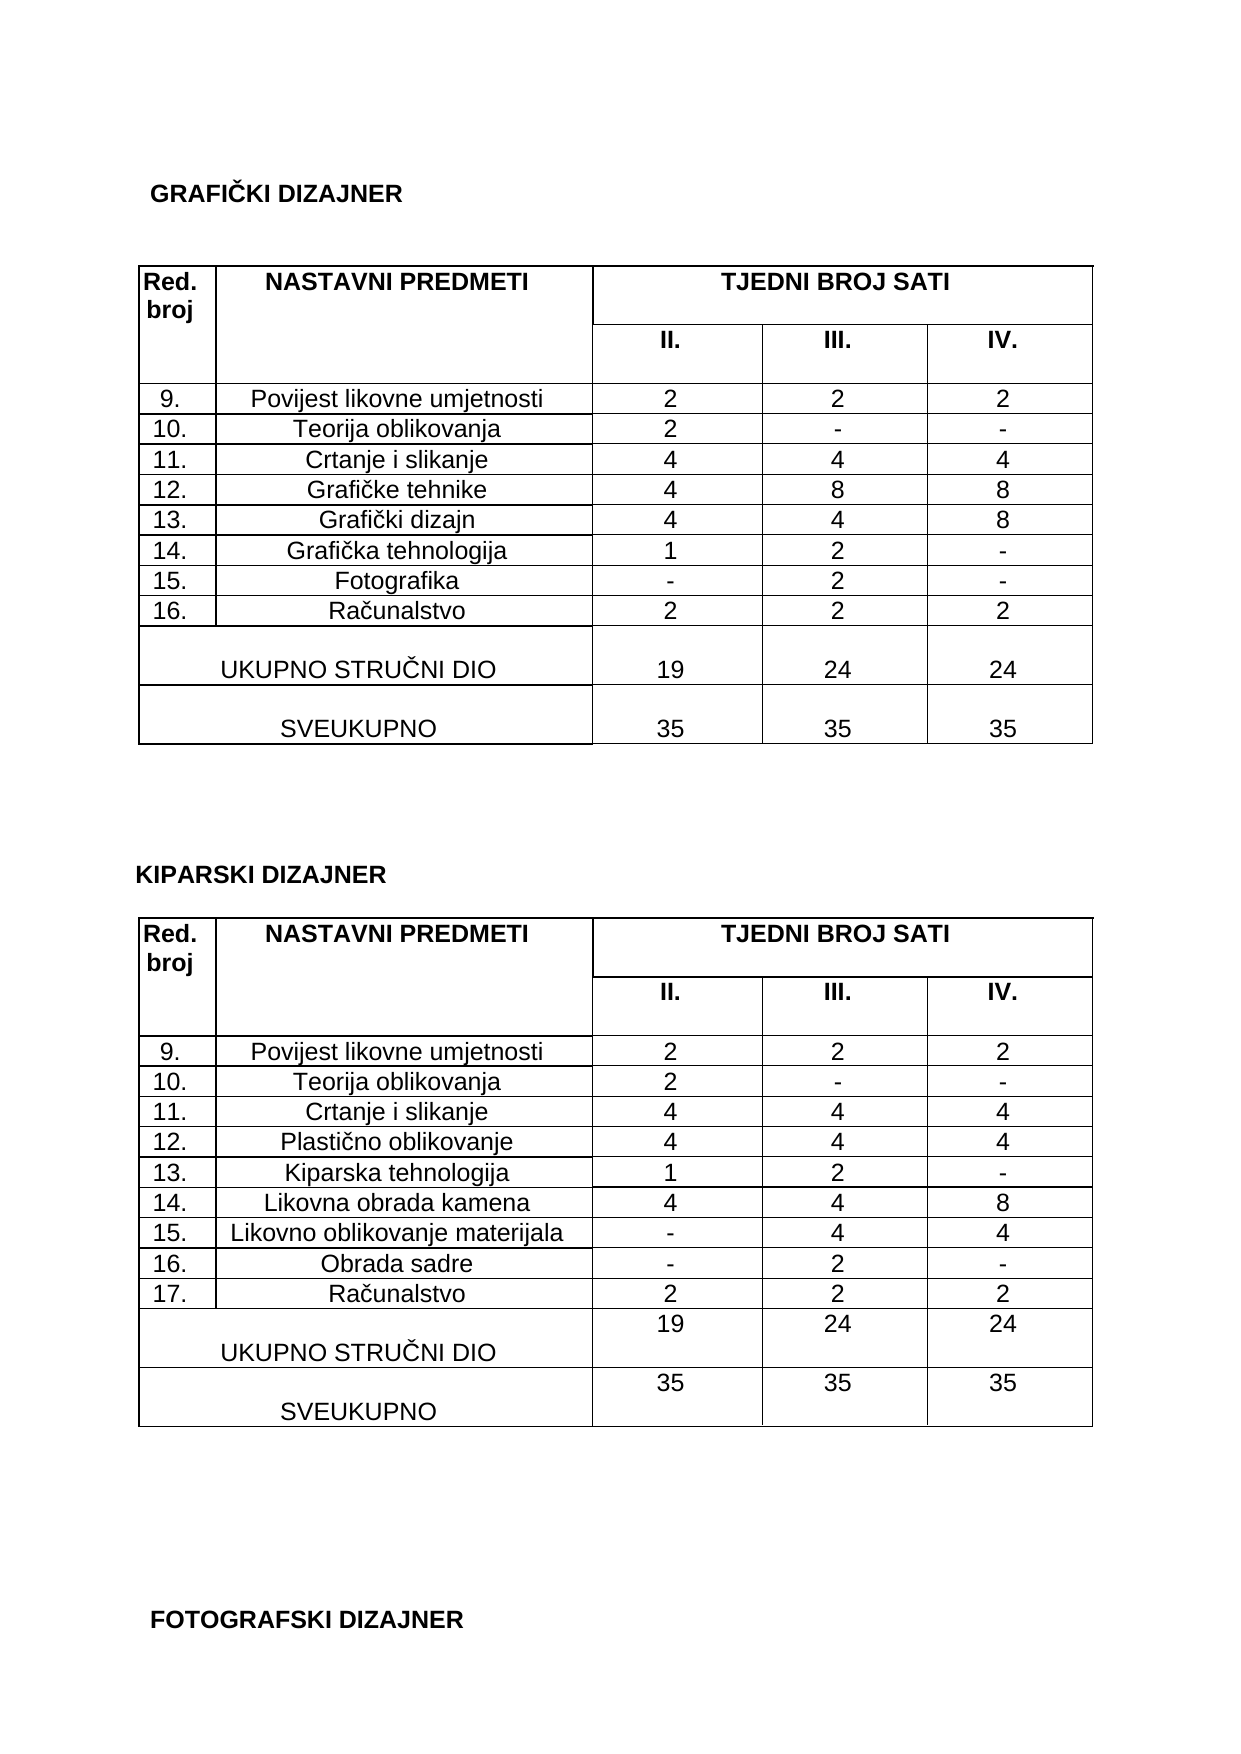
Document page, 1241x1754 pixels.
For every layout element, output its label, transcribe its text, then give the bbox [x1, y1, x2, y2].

table_cell 4 [928, 1127, 1092, 1156]
table_cell SVEUKUPNO [140, 686, 592, 743]
table_cell 9. [140, 384, 215, 413]
table_cell SVEUKUPNO [140, 1368, 592, 1426]
table_cell 35 [928, 685, 1092, 743]
subtitle GRAFIČKI DIZAJNER [150, 179, 1053, 207]
table_cell 4 [763, 1188, 927, 1217]
table_cell 15. [140, 566, 215, 595]
table_cell 4 [928, 444, 1092, 473]
table_cell 2 [593, 384, 762, 413]
table_cell II. [593, 978, 762, 1035]
table_cell IV. [928, 325, 1092, 383]
table_header NASTAVNI PREDMETI [217, 919, 592, 976]
table_header Red. broj [140, 919, 215, 976]
table_cell 2 [928, 1279, 1092, 1308]
table_cell 16. [140, 1249, 215, 1277]
table_cell - [928, 566, 1092, 595]
table_cell - [593, 1218, 762, 1247]
table_cell Povijest likovne umjetnosti [217, 1037, 592, 1065]
table_cell 11. [140, 445, 215, 473]
table_cell 2 [763, 535, 927, 564]
table_cell 8 [928, 1188, 1092, 1217]
table_cell III. [763, 978, 927, 1035]
table_cell 12. [140, 1127, 215, 1156]
table_cell Obrada sadre [217, 1249, 592, 1277]
table_cell 2 [928, 596, 1092, 625]
table_cell 2 [763, 596, 927, 625]
table_cell 14. [140, 1188, 215, 1217]
table_cell 4 [593, 475, 762, 504]
table_cell 35 [593, 685, 762, 743]
table_cell 2 [593, 596, 762, 625]
table_cell Grafička tehnologija [217, 536, 592, 564]
table_cell 10. [140, 1067, 215, 1096]
table_cell 24 [763, 1309, 927, 1367]
table_cell 8 [928, 505, 1092, 534]
table_cell 24 [928, 626, 1092, 684]
table_cell Fotografika [217, 566, 592, 595]
table_cell - [928, 1248, 1092, 1277]
table_cell 4 [593, 1127, 762, 1156]
table_cell 1 [593, 535, 762, 564]
table_cell - [928, 1066, 1092, 1096]
table_cell [217, 976, 592, 1035]
table_header NASTAVNI PREDMETI [217, 267, 592, 324]
table_cell 13. [140, 1158, 215, 1186]
table_cell Računalstvo [217, 596, 592, 625]
table_cell 14. [140, 536, 215, 564]
table_cell - [593, 1248, 762, 1277]
table_cell Kiparska tehnologija [217, 1158, 592, 1186]
table_cell 4 [763, 444, 927, 473]
table_cell [140, 324, 215, 383]
table_cell 15. [140, 1218, 215, 1247]
table_cell Plastično oblikovanje [217, 1127, 592, 1156]
table_header TJEDNI BROJ SATI [594, 919, 1092, 976]
table_cell 1 [593, 1157, 762, 1186]
table_cell 16. [140, 596, 215, 625]
table_cell Teorija oblikovanja [217, 415, 592, 443]
table_cell Povijest likovne umjetnosti [217, 384, 592, 413]
table_header TJEDNI BROJ SATI [594, 267, 1092, 324]
table_cell Računalstvo [217, 1279, 592, 1308]
table_cell 2 [593, 1279, 762, 1308]
table_cell UKUPNO STRUČNI DIO [140, 1309, 592, 1367]
table_cell 4 [593, 444, 762, 473]
table_cell 4 [763, 1127, 927, 1156]
table_cell - [763, 1066, 927, 1096]
table_cell 9. [140, 1037, 215, 1065]
table_cell 19 [593, 626, 762, 684]
table_cell 8 [763, 475, 927, 504]
table_cell 13. [140, 506, 215, 534]
table_cell 4 [593, 1188, 762, 1217]
table_cell 2 [763, 384, 927, 413]
table_cell Crtanje i slikanje [217, 1097, 592, 1126]
table_cell Likovno oblikovanje materijala [217, 1218, 592, 1247]
table_cell [140, 976, 215, 1035]
table_cell 35 [593, 1368, 762, 1426]
table_cell 4 [763, 1097, 927, 1126]
table_cell 11. [140, 1097, 215, 1126]
table_cell - [928, 1157, 1092, 1186]
table_cell 17. [140, 1279, 215, 1308]
table_cell Teorija oblikovanja [217, 1067, 592, 1096]
table_cell Grafički dizajn [217, 506, 592, 534]
table_cell [217, 324, 592, 383]
table_cell III. [763, 325, 927, 383]
table_cell - [928, 535, 1092, 564]
table_cell 2 [763, 1036, 927, 1065]
table_cell 24 [763, 626, 927, 684]
table_cell - [928, 414, 1092, 443]
subtitle KIPARSKI DIZAJNER [135, 860, 1053, 888]
table_cell - [593, 566, 762, 595]
table_cell 2 [928, 1036, 1092, 1065]
table_cell 2 [928, 384, 1092, 413]
table_cell IV. [928, 978, 1092, 1035]
table_cell 24 [928, 1309, 1092, 1367]
table_cell 10. [140, 415, 215, 443]
table_cell II. [593, 325, 762, 383]
table_cell 2 [763, 1248, 927, 1277]
table_cell - [763, 414, 927, 443]
table_cell Grafičke tehnike [217, 475, 592, 504]
table_cell 12. [140, 475, 215, 504]
table_cell 4 [593, 1097, 762, 1126]
table_cell UKUPNO STRUČNI DIO [140, 627, 592, 684]
table_cell 2 [763, 1279, 927, 1308]
table_header Red. broj [140, 267, 215, 324]
table_cell 35 [763, 685, 927, 743]
table_cell 19 [593, 1309, 762, 1367]
table_cell Crtanje i slikanje [217, 445, 592, 473]
table_cell 2 [763, 1157, 927, 1186]
table_cell 2 [593, 1036, 762, 1065]
table_cell 4 [928, 1218, 1092, 1247]
table_cell Likovna obrada kamena [217, 1188, 592, 1217]
table_cell 4 [593, 505, 762, 534]
table_cell 4 [763, 505, 927, 534]
table_cell 4 [928, 1097, 1092, 1126]
table_cell 2 [593, 1066, 762, 1096]
table_cell 2 [593, 414, 762, 443]
table_cell 4 [763, 1218, 927, 1247]
table_cell 35 [928, 1368, 1092, 1426]
table_cell 2 [763, 566, 927, 595]
table_cell 8 [928, 475, 1092, 504]
table_cell 35 [763, 1368, 927, 1426]
subtitle FOTOGRAFSKI DIZAJNER [150, 1605, 1053, 1634]
